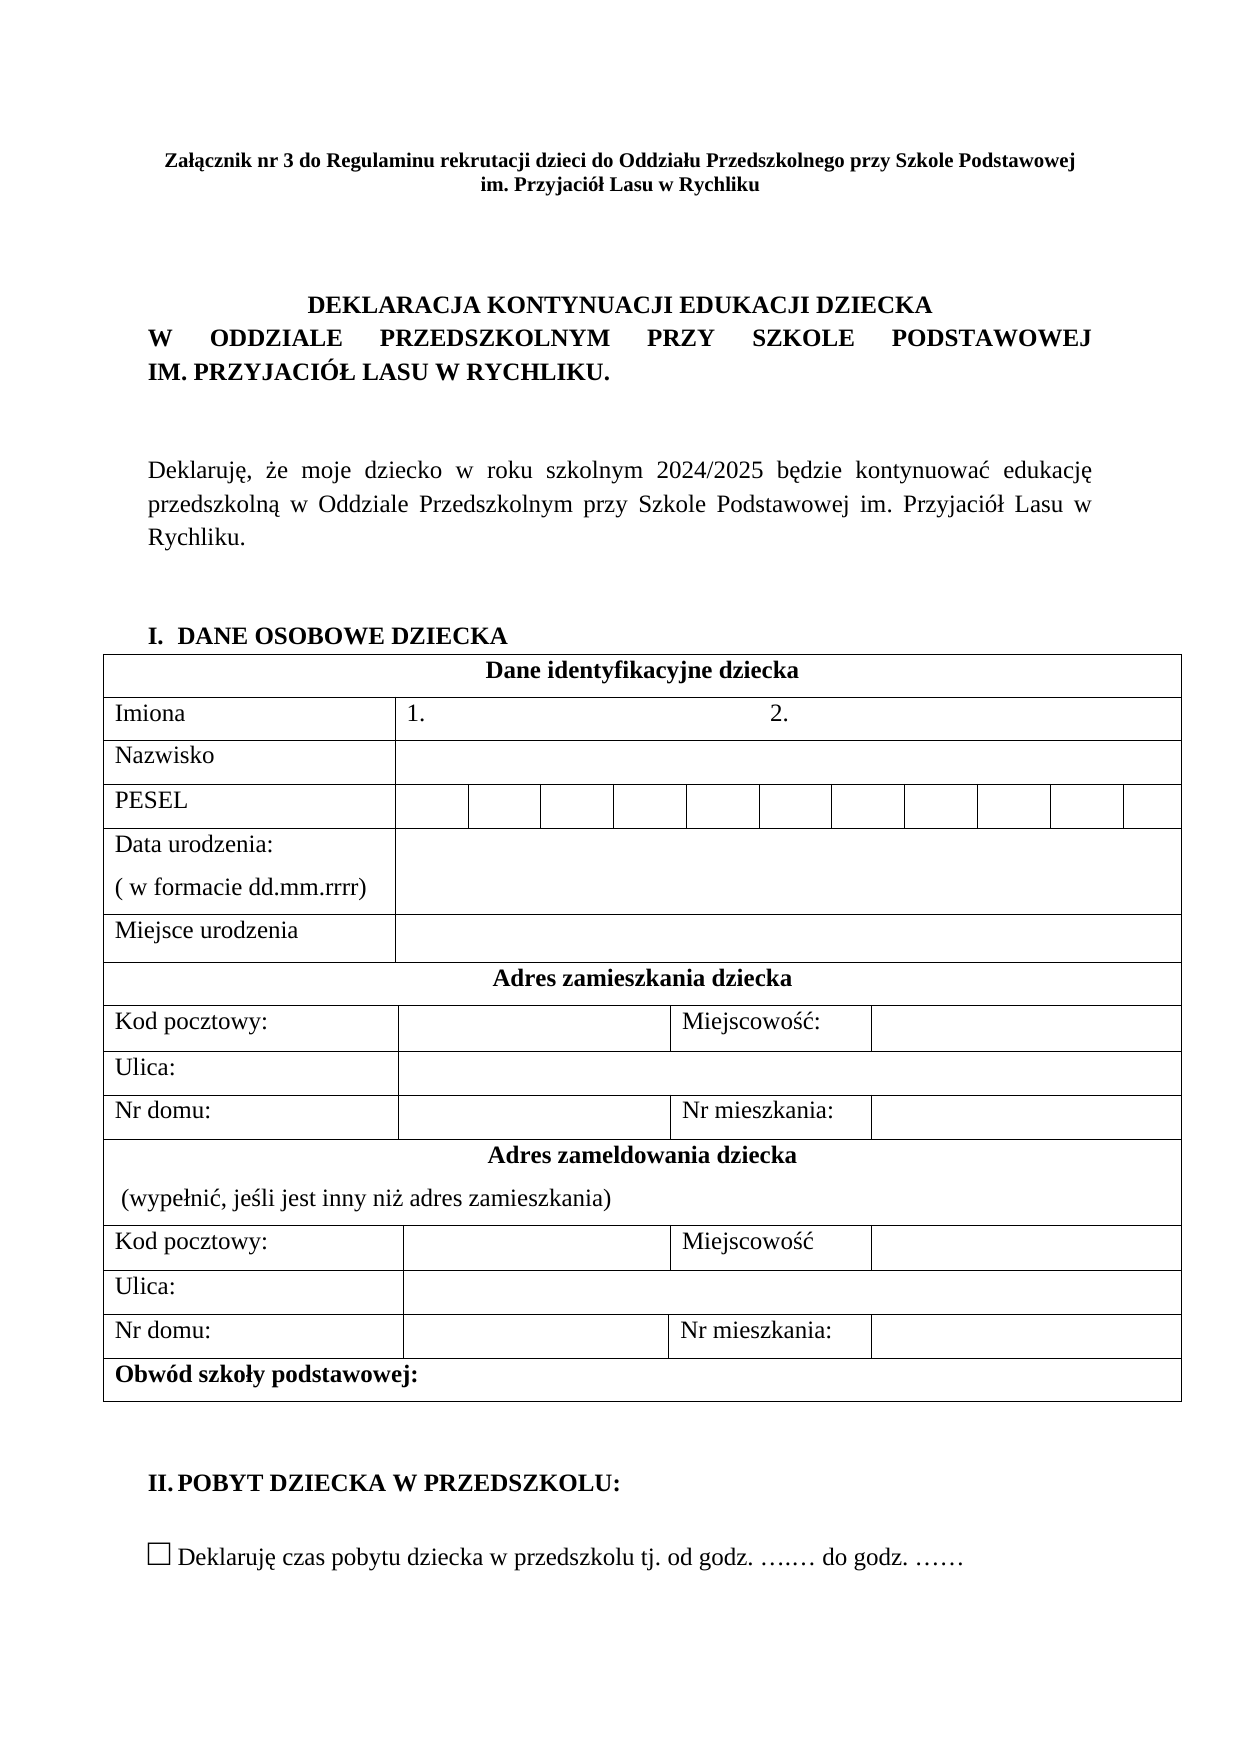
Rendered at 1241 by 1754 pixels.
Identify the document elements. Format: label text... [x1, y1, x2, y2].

table_cell [687, 785, 759, 828]
table_cell Data urodzenia: ( w formacie dd.mm.rrrr) [104, 829, 395, 914]
table_cell [396, 915, 1181, 962]
table_cell Kod pocztowy: [104, 1006, 398, 1051]
text DEKLARACJA KONTYNUACJI EDUKACJI DZIECKA [148, 291, 1093, 319]
table_cell [399, 1006, 670, 1051]
table_cell 1. 2. [396, 698, 1181, 739]
table_cell [396, 785, 468, 828]
list POBYT DZIECKA W PRZEDSZKOLU: [148, 1468, 1093, 1497]
table_cell Miejsce urodzenia [104, 915, 395, 962]
table_cell [396, 741, 1181, 784]
table_cell [872, 1226, 1181, 1270]
table_cell Adres zamieszkania dziecka [104, 963, 1181, 1005]
table_cell Kod pocztowy: [104, 1226, 403, 1270]
table_cell Miejscowość: [671, 1006, 871, 1051]
table_cell Ulica: [104, 1271, 403, 1314]
table_cell Adres zameldowania dziecka (wypełnić, jeśli jest inny niż adres zamieszkania) [104, 1140, 1181, 1225]
table_cell Ulica: [104, 1052, 398, 1094]
table_cell Nr mieszkania: [669, 1315, 871, 1358]
table_cell [404, 1226, 670, 1270]
text W ODDZIALE PRZEDSZKOLNYM PRZY SZKOLE PODSTAWOWEJ IM. PRZYJACIÓŁ LASU W RYCHLIKU. [148, 323, 1093, 385]
table_cell [832, 785, 904, 828]
table_cell [399, 1052, 1181, 1094]
table_cell Miejscowość [671, 1226, 871, 1270]
table_cell Nazwisko [104, 741, 395, 784]
list DANE OSOBOWE DZIECKA [148, 621, 1093, 649]
table_cell [469, 785, 540, 828]
table_cell Imiona [104, 698, 395, 739]
table_cell [404, 1315, 668, 1358]
table_cell [872, 1315, 1181, 1358]
table_cell [905, 785, 977, 828]
table_cell [396, 829, 1181, 914]
table_cell Nr mieszkania: [671, 1096, 871, 1139]
table_cell [1051, 785, 1123, 828]
table_cell Obwód szkoły podstawowej: [104, 1359, 1181, 1401]
table_cell [872, 1096, 1181, 1139]
table_cell [1124, 785, 1181, 828]
table_cell [541, 785, 613, 828]
table_cell [760, 785, 831, 828]
text Deklaruję, że moje dziecko w roku szkolnym 2024/2025 będzie kontynuować edukację przedszkolną w Oddziale Przedszkolnym przy Szkole Podstawowej im. Przyjaciół Lasu w Rychliku. [148, 456, 1093, 550]
text Załącznik nr 3 do Regulaminu rekrutacji dzieci do Oddziału Przedszkolnego przy Szkole Podstawowej im. Przyjaciół Lasu w Rychliku [148, 148, 1093, 196]
list Deklaruję czas pobytu dziecka w przedszkolu tj. od godz. ….… do godz. …… [148, 1534, 1093, 1577]
table_cell [399, 1096, 670, 1139]
table_header Dane identyfikacyjne dziecka [104, 655, 1181, 697]
table_cell [404, 1271, 1181, 1314]
table_cell [978, 785, 1050, 828]
table_cell [614, 785, 686, 828]
table_cell Nr domu: [104, 1315, 403, 1358]
table_cell [872, 1006, 1181, 1051]
table_cell PESEL [104, 785, 395, 828]
table_cell Nr domu: [104, 1096, 398, 1139]
